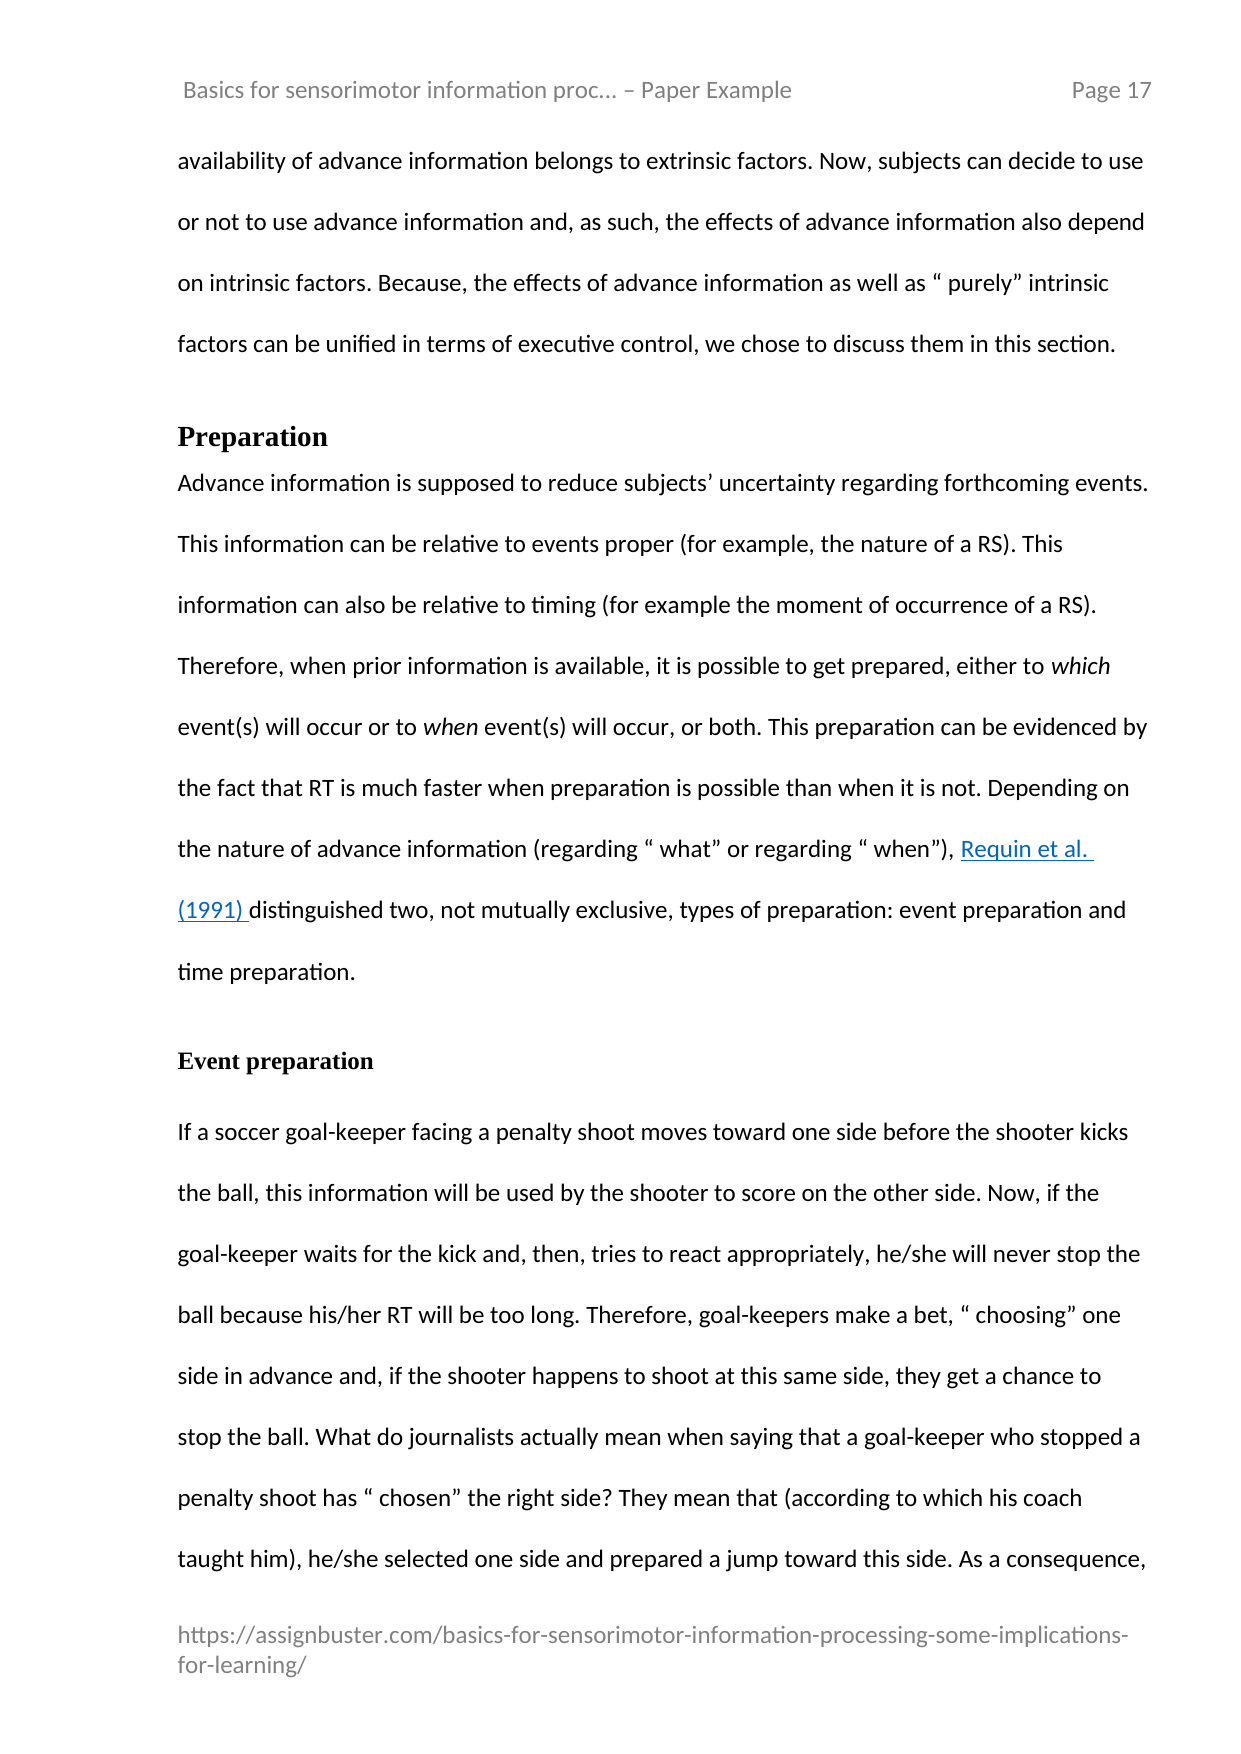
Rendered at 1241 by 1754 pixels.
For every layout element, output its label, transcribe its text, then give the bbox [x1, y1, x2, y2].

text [177, 145, 1152, 359]
text Advance information is supposed to reduce subjects’ uncertainty regarding forthcoming events. This information can be relative to events proper (for example, the nature of a RS). This information can also be relative to timing (for example the moment of occurrence of a RS). Therefore, when prior information is available, it is possible to get prepared, either to which event(s) will occur or to when event(s) will occur, or both. This preparation can be evidenced by the fact that RT is much faster when preparation is possible than when it is not. Depending on the nature of advance information (regarding “ what” or regarding “ when”), Requin et al. (1991) distinguished two, not mutually exclusive, types of preparation: event preparation and time preparation. [177, 467, 1152, 986]
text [177, 1116, 1152, 1574]
subtitle Preparation [177, 419, 1152, 452]
subtitle Event preparation [177, 1046, 1152, 1075]
